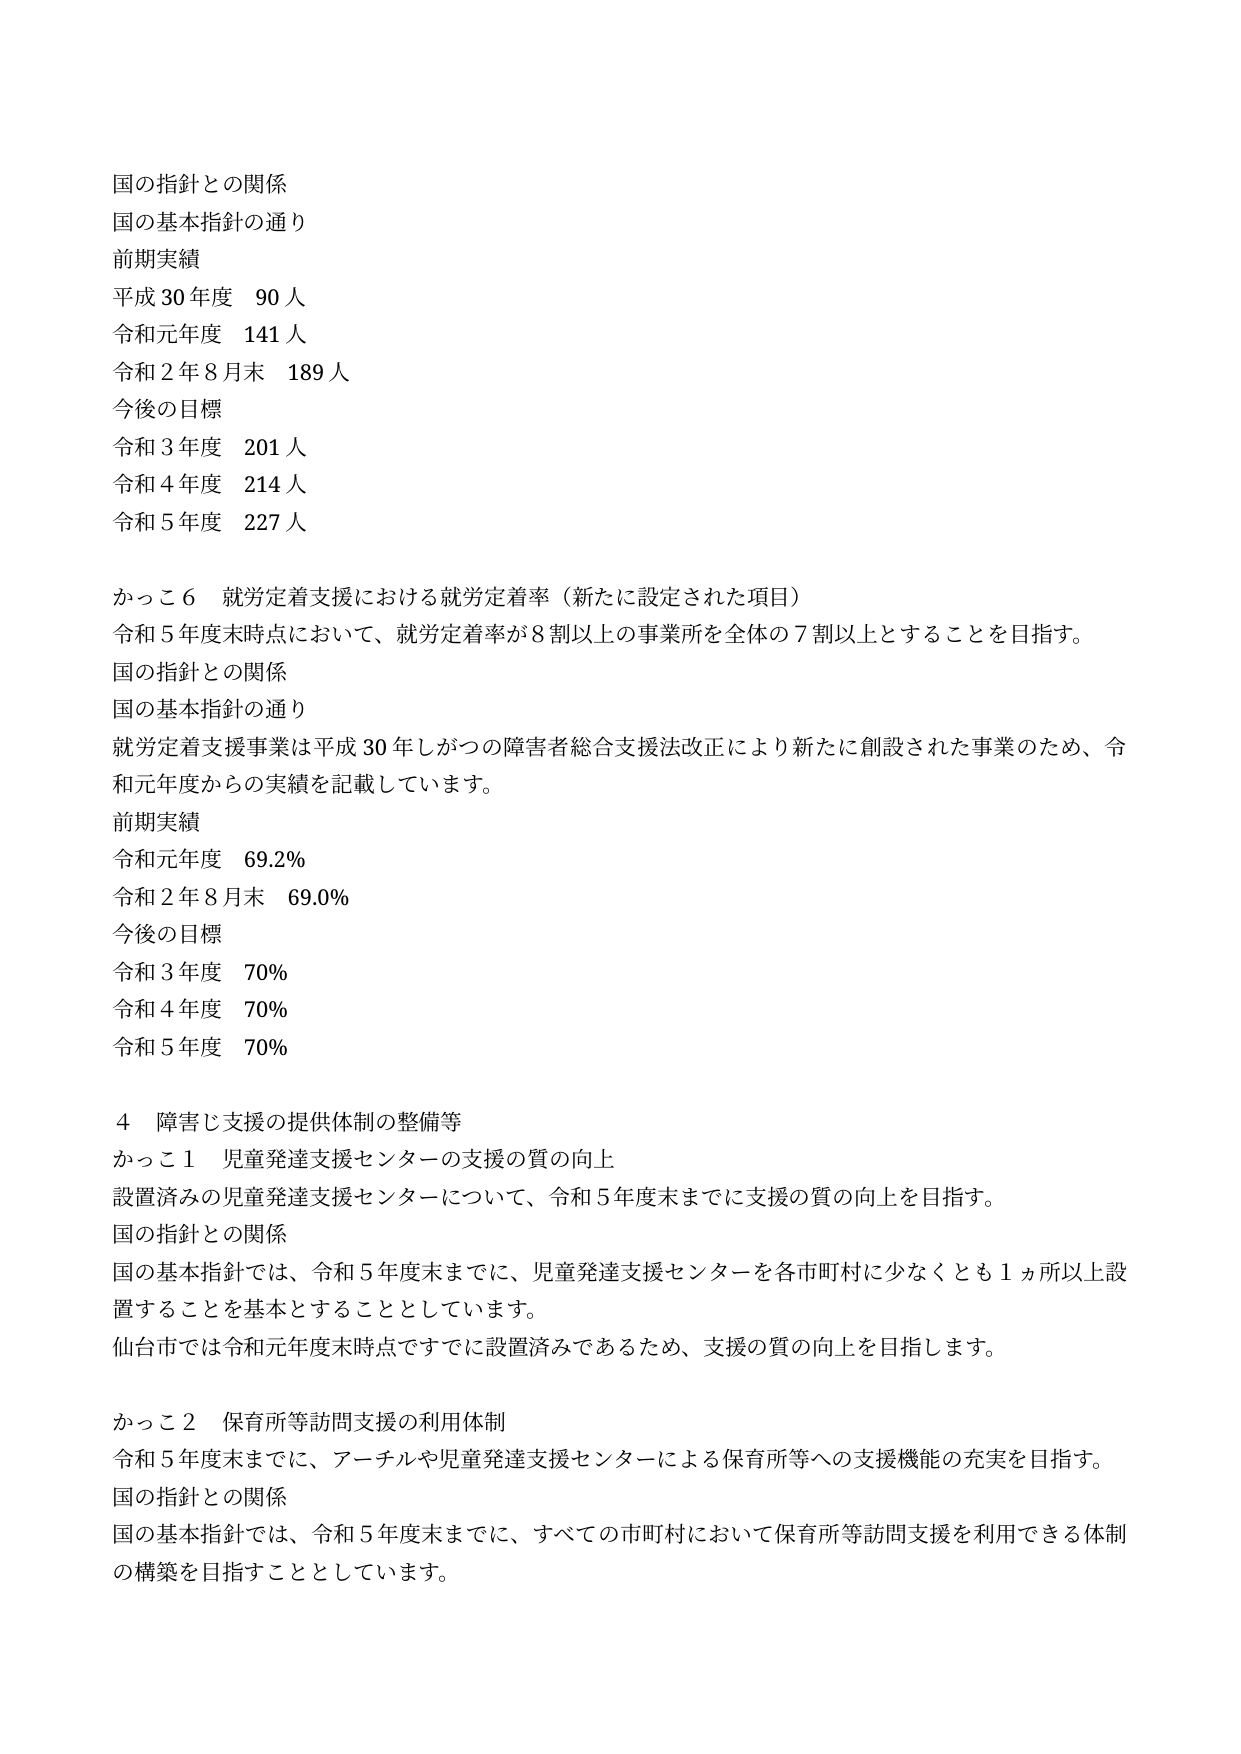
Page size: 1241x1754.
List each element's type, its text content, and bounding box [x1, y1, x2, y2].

text 令和５年度 227人 [112, 502, 1128, 539]
text 令和５年度末までに、アーチルや児童発達支援センターによる保育所等への支援機能の充実を目指す。 [112, 1439, 1128, 1477]
text 令和４年度 214人 [112, 464, 1128, 502]
text 国の基本指針の通り [112, 689, 1128, 727]
text かっこ６ 就労定着支援における就労定着率（新たに設定された項目） [112, 577, 1128, 614]
text 令和２年８月末 69.0% [112, 877, 1128, 914]
text かっこ１ 児童発達支援センターの支援の質の向上 [112, 1139, 1128, 1177]
text 国の指針との関係 [112, 1477, 1128, 1514]
text ４ 障害じ支援の提供体制の整備等 [112, 1102, 1128, 1139]
text 国の基本指針の通り [112, 202, 1128, 239]
text 国の指針との関係 [112, 164, 1128, 202]
text 今後の目標 [112, 389, 1128, 427]
text 令和元年度 69.2% [112, 839, 1128, 877]
text 令和元年度 141人 [112, 314, 1128, 352]
text 前期実績 [112, 239, 1128, 277]
text 平成30年度 90人 [112, 277, 1128, 314]
text 令和５年度末時点において、就労定着率が８割以上の事業所を全体の７割以上とすることを目指す。 [112, 614, 1128, 652]
text かっこ２ 保育所等訪問支援の利用体制 [112, 1402, 1128, 1439]
text 今後の目標 [112, 914, 1128, 952]
text 設置済みの児童発達支援センターについて、令和５年度末までに支援の質の向上を目指す。 [112, 1177, 1128, 1214]
text 仙台市では令和元年度末時点ですでに設置済みであるため、支援の質の向上を目指します。 [112, 1327, 1128, 1364]
text 令和３年度 70% [112, 952, 1128, 989]
text 令和２年８月末 189人 [112, 352, 1128, 389]
text 国の指針との関係 [112, 1214, 1128, 1252]
text 国の基本指針では、令和５年度末までに、すべての市町村において保育所等訪問支援を利用できる体制の構築を目指すこととしています。 [112, 1514, 1128, 1589]
text 令和４年度 70% [112, 989, 1128, 1027]
text 前期実績 [112, 802, 1128, 839]
text 令和５年度 70% [112, 1027, 1128, 1064]
text 国の基本指針では、令和５年度末までに、児童発達支援センターを各市町村に少なくとも１ヵ所以上設置することを基本とすることとしています。 [112, 1252, 1128, 1327]
text 令和３年度 201人 [112, 427, 1128, 464]
text 国の指針との関係 [112, 652, 1128, 689]
text 就労定着支援事業は平成30年しがつの障害者総合支援法改正により新たに創設された事業のため、令和元年度からの実績を記載しています。 [112, 727, 1128, 802]
